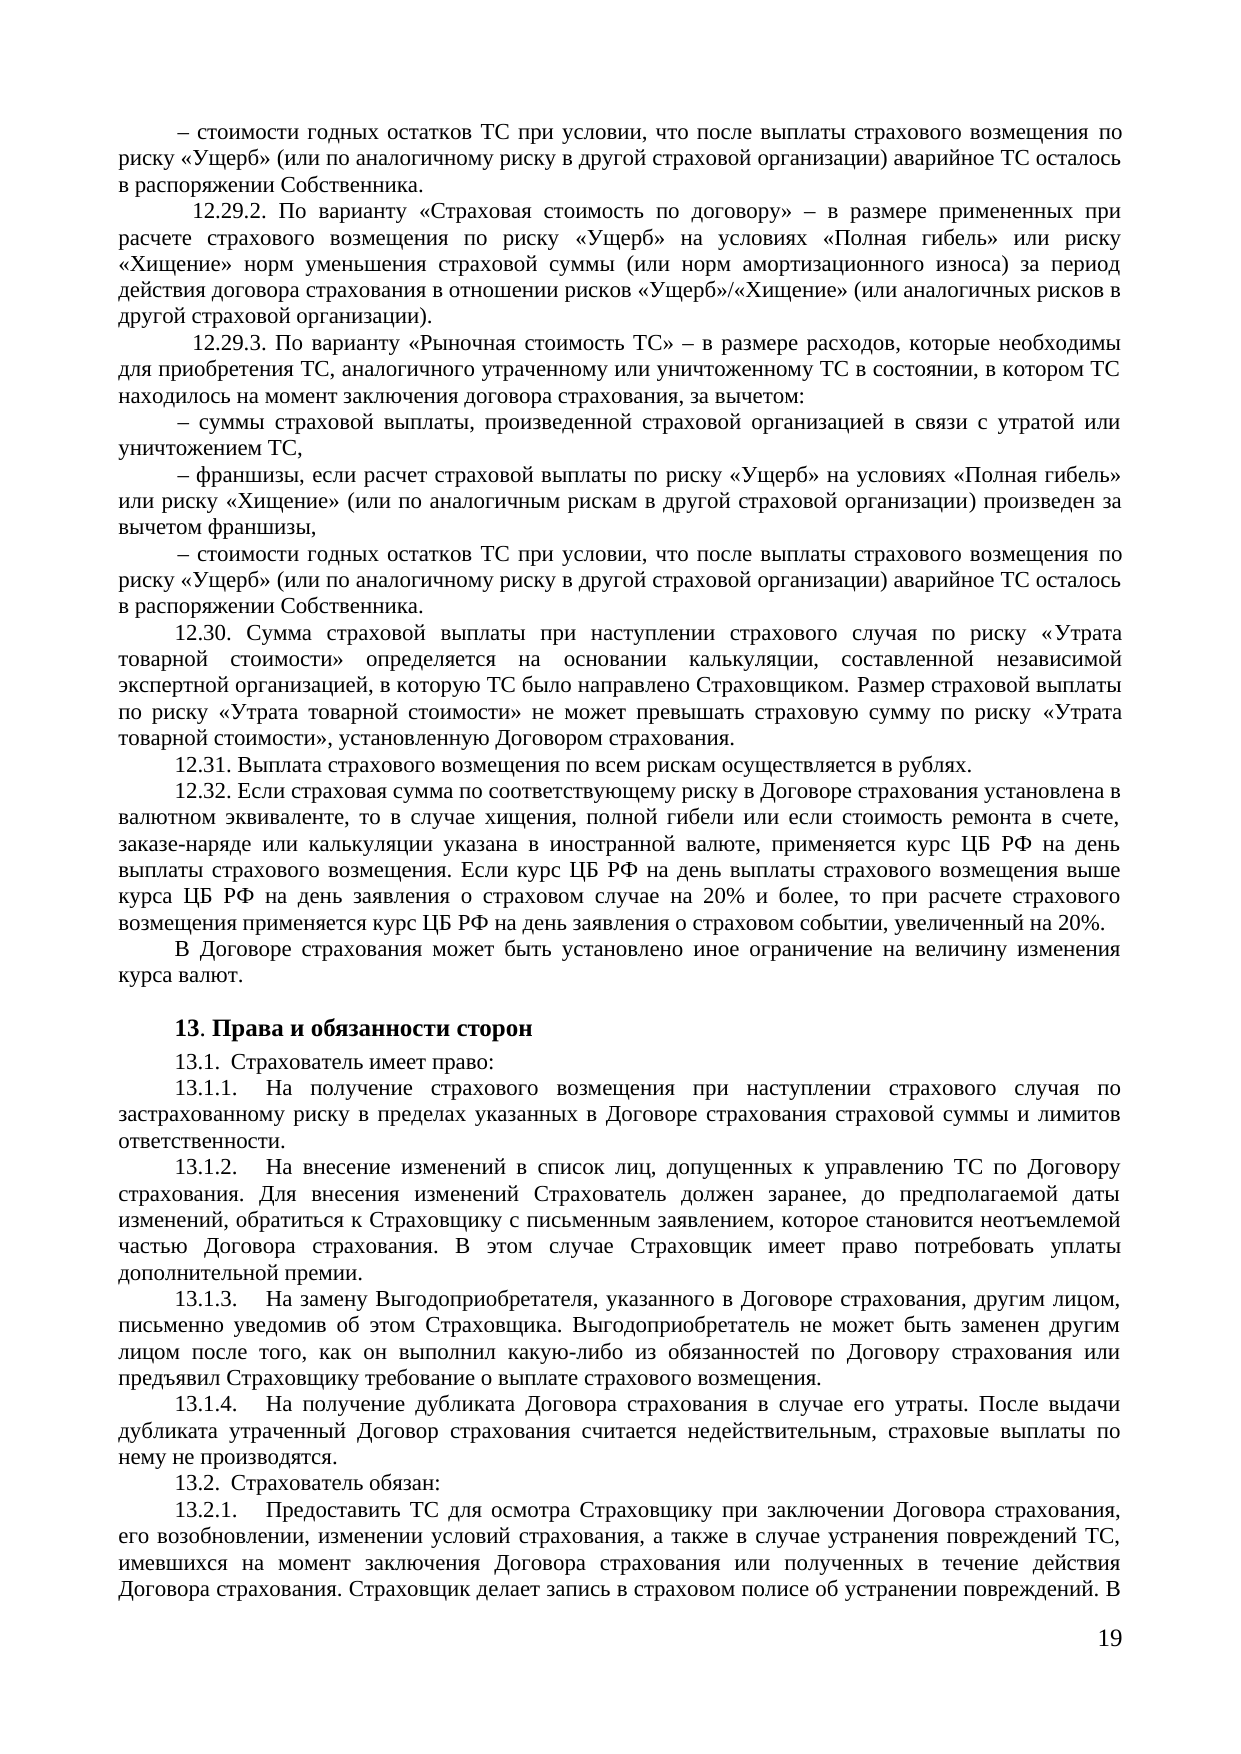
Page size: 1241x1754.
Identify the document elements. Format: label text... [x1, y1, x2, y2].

text В Договоре страхования может быть установлено иное ограничение на величину изменения курса валют. [118, 935, 1122, 988]
text – стоимости годных остатков ТС при условии, что после выплаты страхового возмещения по риску «Ущерб» (или по аналогичному риску в другой страховой организации) аварийное ТС осталось в распоряжении Собственника. [118, 540, 1122, 619]
list Страхователь обязан: [118, 1469, 1122, 1496]
text – франшизы, если расчет страховой выплаты по риску «Ущерб» на условиях «Полная гибель» или риску «Хищение» (или по аналогичным рискам в другой страховой организации) произведен за вычетом франшизы, [118, 461, 1122, 540]
list Страхователь имеет право: [118, 1048, 1122, 1074]
text – стоимости годных остатков ТС при условии, что после выплаты страхового возмещения по риску «Ущерб» (или по аналогичному риску в другой страховой организации) аварийное ТС осталось в распоряжении Собственника. [118, 118, 1122, 197]
text 12.29.3. По варианту «Рыночная стоимость ТС» – в размере расходов, которые необходимы для приобретения ТС, аналогичного утраченному или уничтоженному ТС в состоянии, в котором ТС находилось на момент заключения договора страхования, за вычетом: [118, 329, 1122, 408]
text 12.30. Сумма страховой выплаты при наступлении страхового случая по риску «Утрата товарной стоимости» определяется на основании калькуляции, составленной независимой экспертной организацией, в которую ТС было направлено Страховщиком. Размер страховой выплаты по риску «Утрата товарной стоимости» не может превышать страховую сумму по риску «Утрата товарной стоимости», установленную Договором страхования. [118, 619, 1122, 751]
list На замену Выгодоприобретателя, указанного в Договоре страхования, другим лицом, письменно уведомив об этом Страховщика. Выгодоприобретатель не может быть заменен другим лицом после того, как он выполнил какую-либо из обязанностей по Договору страхования или предъявил Страховщику требование о выплате страхового возмещения. [118, 1285, 1122, 1390]
text 12.31. Выплата страхового возмещения по всем рискам осуществляется в рублях. [118, 751, 1122, 777]
text 12.32. Если страховая сумма по соответствующему риску в Договоре страхования установлена в валютном эквиваленте, то в случае хищения, полной гибели или если стоимость ремонта в счете, заказе-наряде или калькуляции указана в иностранной валюте, применяется курс ЦБ РФ на день выплаты страхового возмещения. Если курс ЦБ РФ на день выплаты страхового возмещения выше курса ЦБ РФ на день заявления о страховом случае на 20% и более, то при расчете страхового возмещения применяется курс ЦБ РФ на день заявления о страховом событии, увеличенный на 20%. [118, 777, 1122, 935]
text – суммы страховой выплаты, произведенной страховой организацией в связи с утратой или уничтожением ТС, [118, 408, 1122, 461]
subtitle 13. Права и обязанности сторон [118, 1013, 1122, 1042]
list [118, 1496, 1122, 1601]
list На получение страхового возмещения при наступлении страхового случая по застрахованному риску в пределах указанных в Договоре страхования страховой суммы и лимитов ответственности. [118, 1074, 1122, 1153]
list На получение дубликата Договора страхования в случае его утраты. После выдачи дубликата утраченный Договор страхования считается недействительным, страховые выплаты по нему не производятся. [118, 1390, 1122, 1469]
text 12.29.2. По варианту «Страховая стоимость по договору» – в размере примененных при расчете страхового возмещения по риску «Ущерб» на условиях «Полная гибель» или риску «Хищение» норм уменьшения страховой суммы (или норм амортизационного износа) за период действия договора страхования в отношении рисков «Ущерб»/«Хищение» (или аналогичных рисков в другой страховой организации). [118, 197, 1122, 329]
list На внесение изменений в список лиц, допущенных к управлению ТС по Договору страхования. Для внесения изменений Страхователь должен заранее, до предполагаемой даты изменений, обратиться к Страховщику с письменным заявлением, которое становится неотъемлемой частью Договора страхования. В этом случае Страховщик имеет право потребовать уплаты дополнительной премии. [118, 1153, 1122, 1285]
